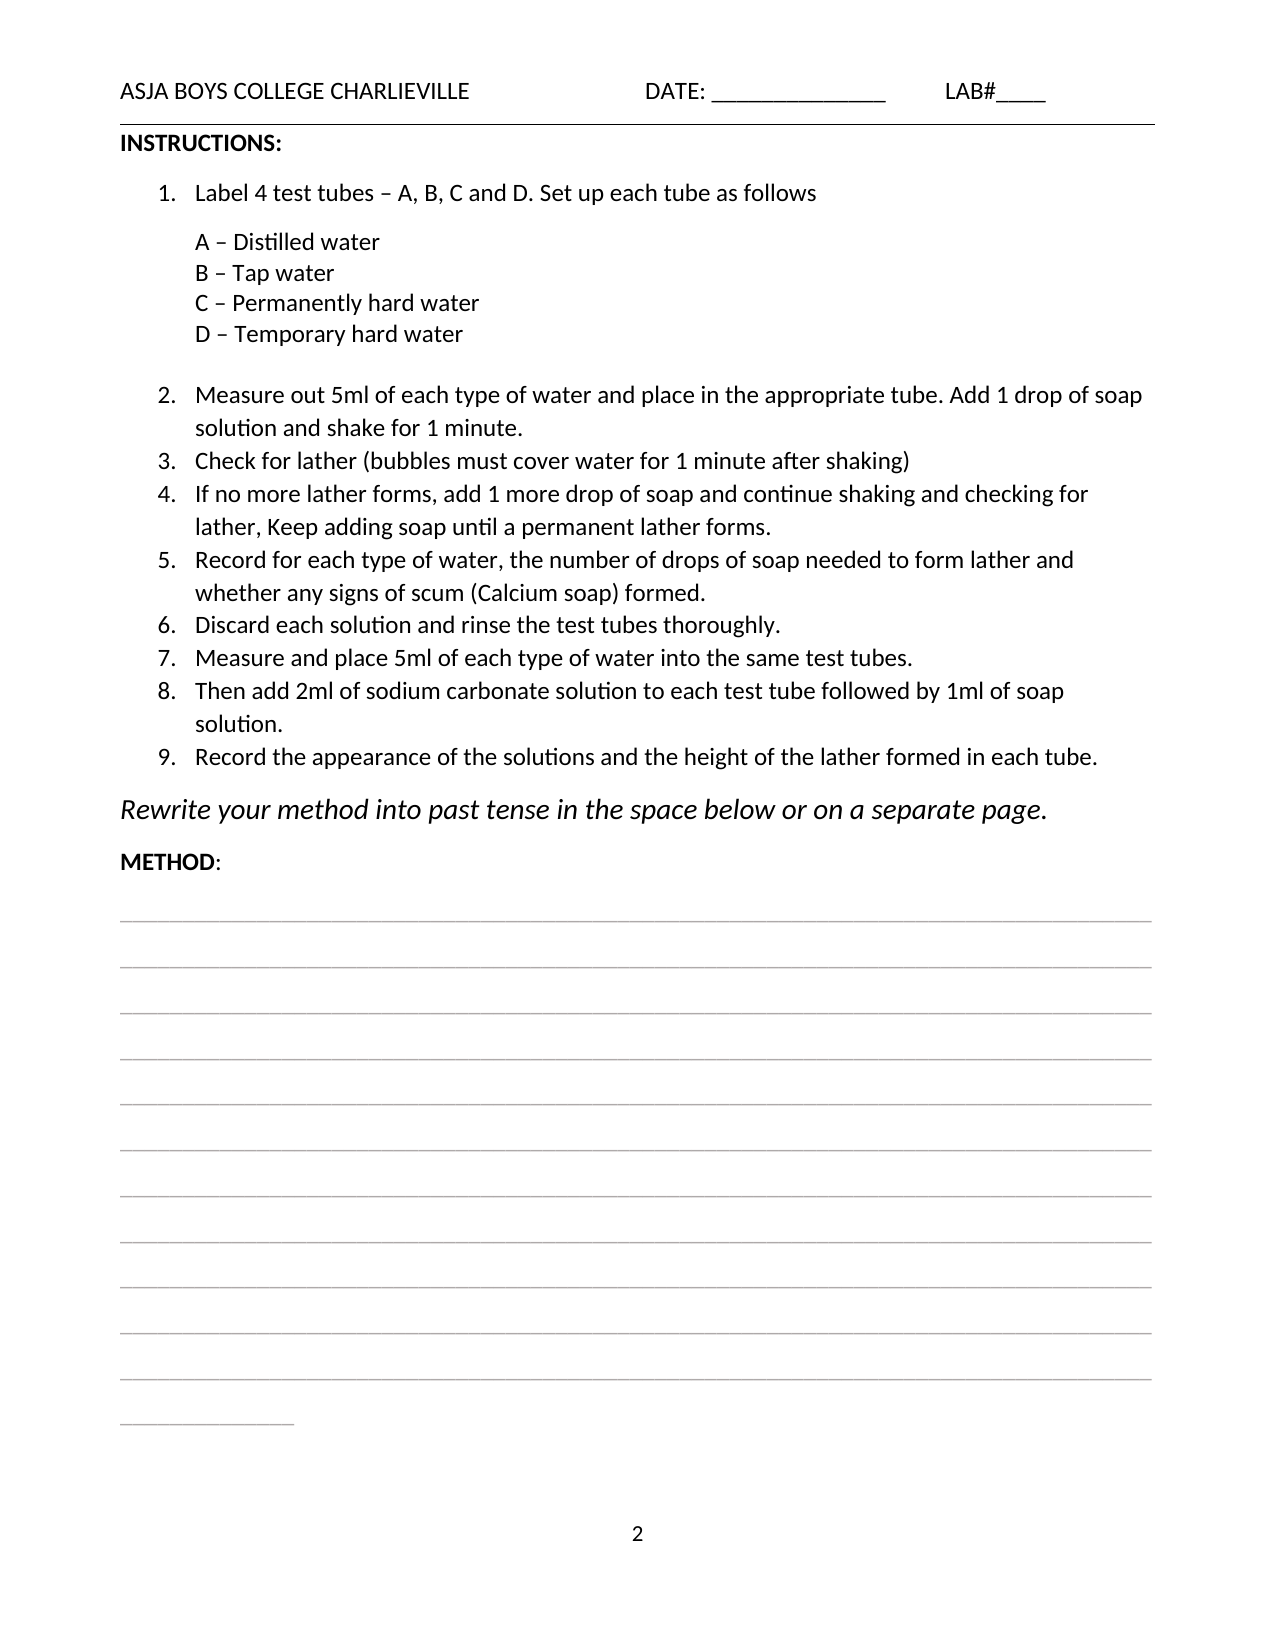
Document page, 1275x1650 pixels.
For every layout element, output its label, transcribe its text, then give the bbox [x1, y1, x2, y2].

list Measure and place 5ml of each type of water into the same test tubes. [157, 642, 1155, 673]
list If no more lather forms, add 1 more drop of soap and continue shaking and checking for lather, Keep adding soap until a permanent lather forms. [157, 478, 1155, 541]
text A – Distilled water [195, 227, 1155, 257]
list Check for lather (bubbles must cover water for 1 minute after shaking) [157, 445, 1155, 476]
text METHOD: [120, 846, 1155, 876]
text Rewrite your method into past tense in the space below or on a separate page. [120, 791, 1155, 826]
list Label 4 test tubes – A, B, C and D. Set up each tube as follows [157, 177, 1155, 207]
text INSTRUCTIONS: [120, 125, 1155, 158]
list Record the appearance of the solutions and the height of the lather formed in each tube. [157, 741, 1155, 772]
list Discard each solution and rinse the test tubes thoroughly. [157, 609, 1155, 640]
list Record for each type of water, the number of drops of soap needed to form lather and whether any signs of scum (Calcium soap) formed. [157, 544, 1155, 607]
list Measure out 5ml of each type of water and place in the appropriate tube. Add 1 drop of soap solution and shake for 1 minute. [157, 379, 1155, 443]
text _______________________________________________________________________________________________________________________________________________________________________________________________________________________________________________________________________________________________________________________________________________________________________________________________________________________________________________________________________________________________________________________________________________________________________________________________________________________________________________________________________________________________________________________________________________________________________________________________________________________________________________________________________________________________________________________________________________________________ [120, 896, 1155, 1429]
text D – Temporary hard water [195, 318, 1155, 349]
text B – Tap water [195, 257, 1155, 288]
text C – Permanently hard water [195, 288, 1155, 318]
list Then add 2ml of sodium carbonate solution to each test tube followed by 1ml of soap solution. [157, 675, 1155, 739]
